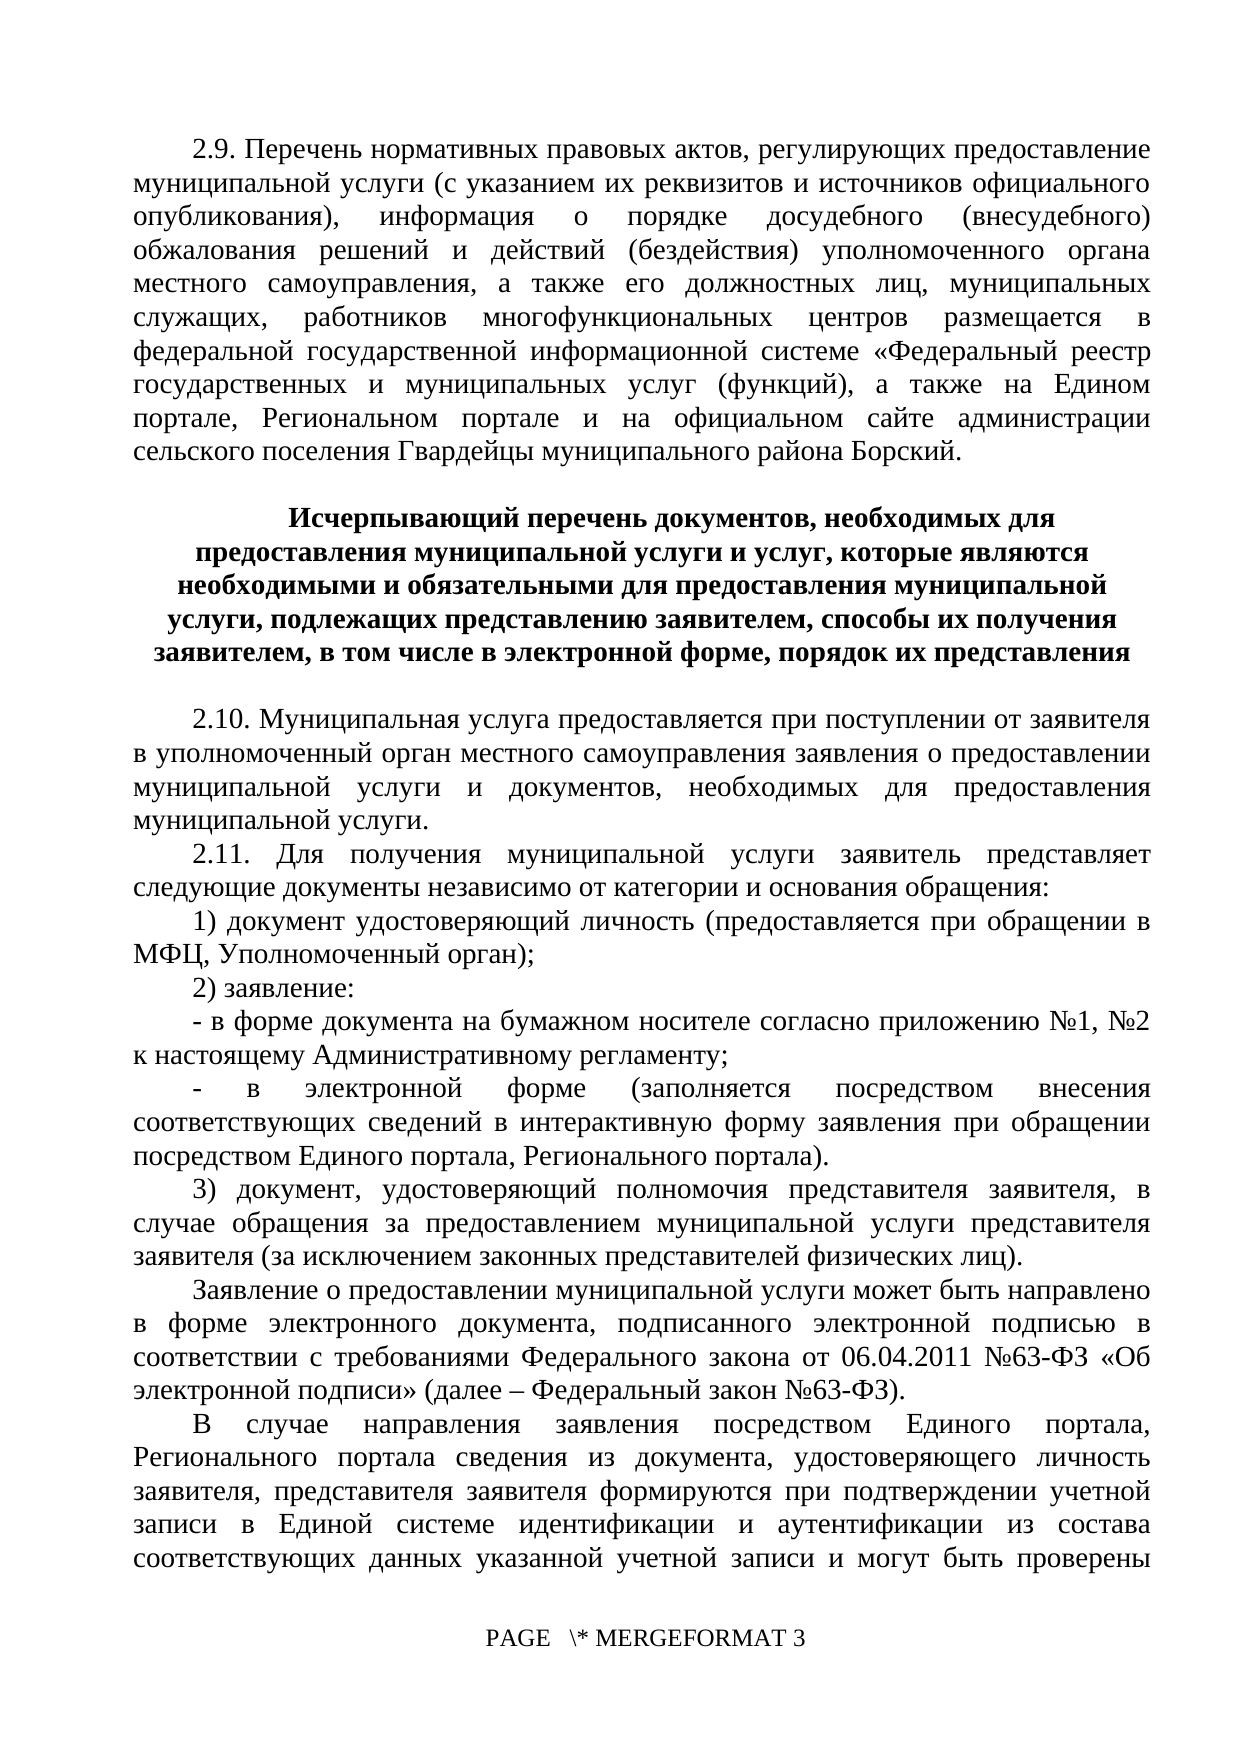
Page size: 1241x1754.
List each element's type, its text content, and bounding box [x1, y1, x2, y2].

text - в форме документа на бумажном носителе согласно приложению №1, №2 к настоящему Административному регламенту; [133, 1003, 1152, 1071]
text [133, 1406, 1152, 1574]
text 2) заявление: [133, 970, 1152, 1003]
text 2.11. Для получения муниципальной услуги заявитель представляет следующие документы независимо от категории и основания обращения: [133, 836, 1152, 903]
text Исчерпывающий перечень документов, необходимых для предоставления муниципальной услуги и услуг, которые являются необходимыми и обязательными для предоставления муниципальной услуги, подлежащих представлению заявителем, способы их получения заявителем, в том числе в электронной форме, порядок их представления [133, 500, 1152, 668]
text 2.9. Перечень нормативных правовых актов, регулирующих предоставление муниципальной услуги (с указанием их реквизитов и источников официального опубликования), информация о порядке досудебного (внесудебного) обжалования решений и действий (бездействия) уполномоченного органа местного самоуправления, а также его должностных лиц, муниципальных служащих, работников многофункциональных центров размещается в федеральной государственной информационной системе «Федеральный реестр государственных и муниципальных услуг (функций), а также на Едином портале, Региональном портале и на официальном сайте администрации сельского поселения Гвардейцы муниципального района Борский. [133, 131, 1152, 467]
text - в электронной форме (заполняется посредством внесения соответствующих сведений в интерактивную форму заявления при обращении посредством Единого портала, Регионального портала). [133, 1071, 1152, 1171]
text 3) документ, удостоверяющий полномочия представителя заявителя, в случае обращения за предоставлением муниципальной услуги представителя заявителя (за исключением законных представителей физических лиц). [133, 1171, 1152, 1272]
text 1) документ удостоверяющий личность (предоставляется при обращении в МФЦ, Уполномоченный орган); [133, 903, 1152, 970]
text Заявление о предоставлении муниципальной услуги может быть направлено в форме электронного документа, подписанного электронной подписью в соответствии с требованиями Федерального закона от 06.04.2011 №63-ФЗ «Об электронной подписи» (далее – Федеральный закон №63-ФЗ). [133, 1272, 1152, 1406]
text 2.10. Муниципальная услуга предоставляется при поступлении от заявителя в уполномоченный орган местного самоуправления заявления о предоставлении муниципальной услуги и документов, необходимых для предоставления муниципальной услуги. [133, 702, 1152, 836]
